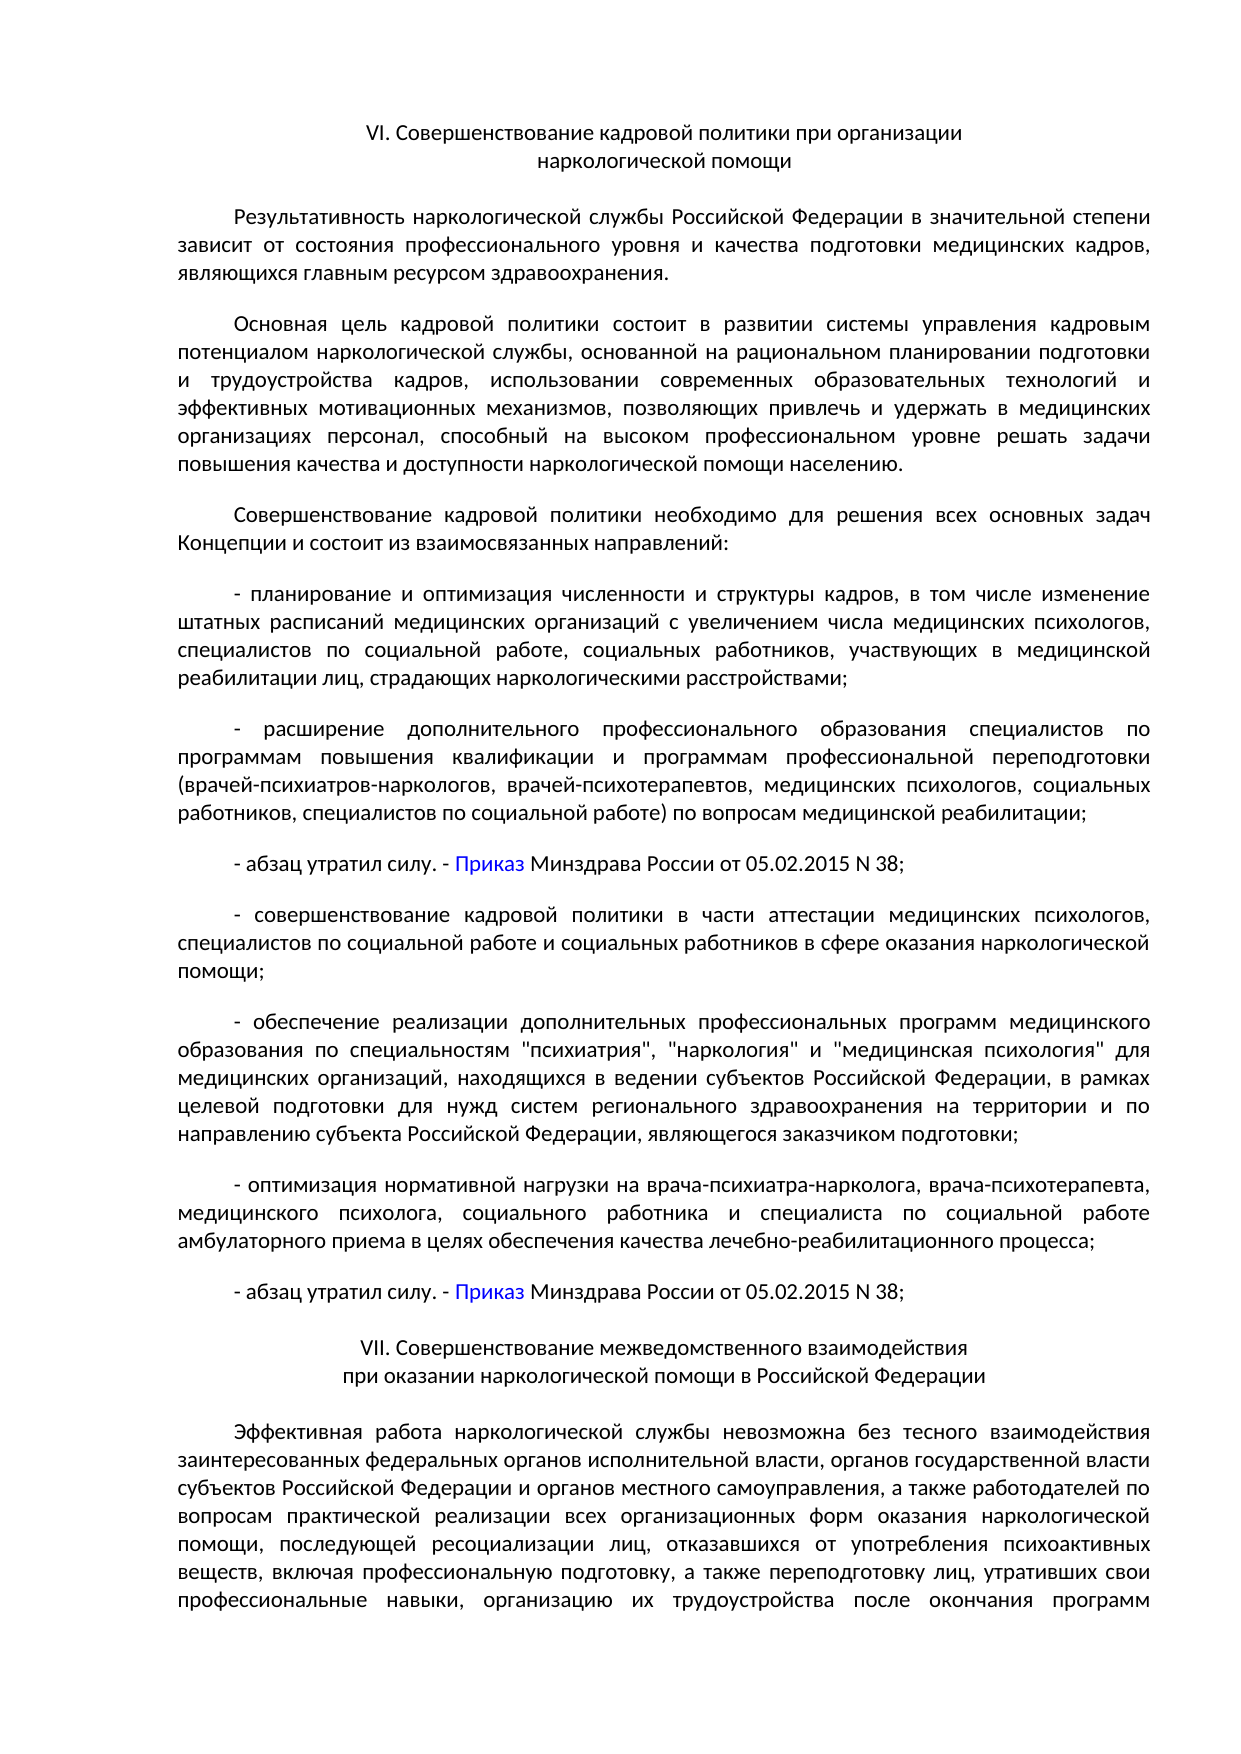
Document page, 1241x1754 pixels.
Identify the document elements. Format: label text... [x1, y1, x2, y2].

text VI. Совершенствование кадровой политики при организации [177, 118, 1152, 146]
text Совершенствование кадровой политики необходимо для решения всех основных задач Концепции и состоит из взаимосвязанных направлений: [177, 500, 1152, 556]
text - обеспечение реализации дополнительных профессиональных программ медицинского образования по специальностям "психиатрия", "наркология" и "медицинская психология" для медицинских организаций, находящихся в ведении субъектов Российской Федерации, в рамках целевой подготовки для нужд систем регионального здравоохранения на территории и по направлению субъекта Российской Федерации, являющегося заказчиком подготовки; [177, 1007, 1152, 1147]
text - расширение дополнительного профессионального образования специалистов по программам повышения квалификации и программам профессиональной переподготовки (врачей-психиатров-наркологов, врачей-психотерапевтов, медицинских психологов, социальных работников, специалистов по социальной работе) по вопросам медицинской реабилитации; [177, 714, 1152, 826]
text - абзац утратил силу. - Приказ Минздрава России от 05.02.2015 N 38; [177, 849, 1152, 877]
text VII. Совершенствование межведомственного взаимодействия [177, 1333, 1152, 1361]
text - планирование и оптимизация численности и структуры кадров, в том числе изменение штатных расписаний медицинских организаций с увеличением числа медицинских психологов, специалистов по социальной работе, социальных работников, участвующих в медицинской реабилитации лиц, страдающих наркологическими расстройствами; [177, 579, 1152, 691]
text Основная цель кадровой политики состоит в развитии системы управления кадровым потенциалом наркологической службы, основанной на рациональном планировании подготовки и трудоустройства кадров, использовании современных образовательных технологий и эффективных мотивационных механизмов, позволяющих привлечь и удержать в медицинских организациях персонал, способный на высоком профессиональном уровне решать задачи повышения качества и доступности наркологической помощи населению. [177, 309, 1152, 477]
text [177, 1417, 1152, 1613]
text при оказании наркологической помощи в Российской Федерации [177, 1361, 1152, 1389]
text наркологической помощи [177, 146, 1152, 174]
text - абзац утратил силу. - Приказ Минздрава России от 05.02.2015 N 38; [177, 1277, 1152, 1305]
text - совершенствование кадровой политики в части аттестации медицинских психологов, специалистов по социальной работе и социальных работников в сфере оказания наркологической помощи; [177, 900, 1152, 984]
text - оптимизация нормативной нагрузки на врача-психиатра-нарколога, врача-психотерапевта, медицинского психолога, социального работника и специалиста по социальной работе амбулаторного приема в целях обеспечения качества лечебно-реабилитационного процесса; [177, 1170, 1152, 1254]
text Результативность наркологической службы Российской Федерации в значительной степени зависит от состояния профессионального уровня и качества подготовки медицинских кадров, являющихся главным ресурсом здравоохранения. [177, 202, 1152, 286]
